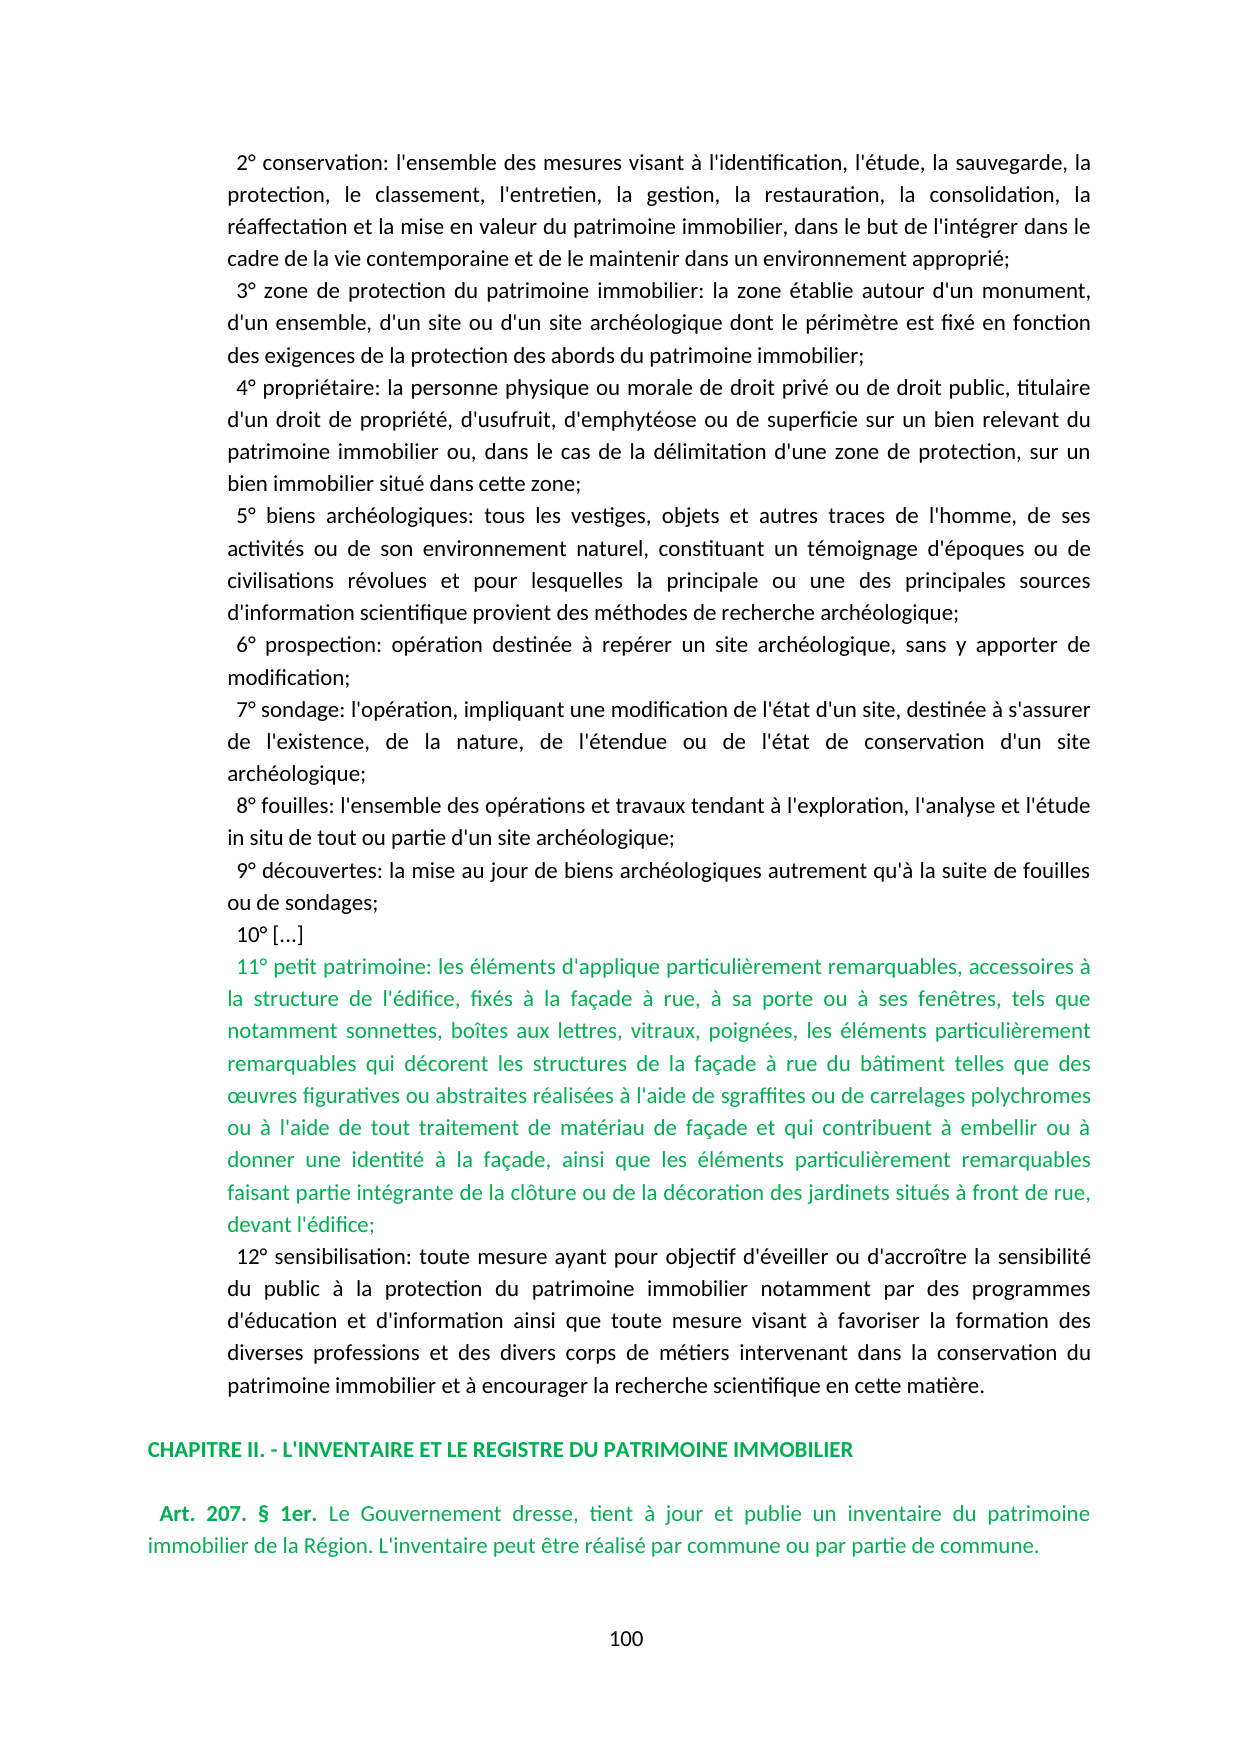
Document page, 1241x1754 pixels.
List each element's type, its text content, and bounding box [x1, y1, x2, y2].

text 3° zone de protection du patrimoine immobilier: la zone établie autour d'un monument, d'un ensemble, d'un site ou d'un site archéologique dont le périmètre est fixé en fonction des exigences de la protection des abords du patrimoine immobilier; [227, 276, 1093, 369]
text 2° conservation: l'ensemble des mesures visant à l'identification, l'étude, la sauvegarde, la protection, le classement, l'entretien, la gestion, la restauration, la consolidation, la réaffectation et la mise en valeur du patrimoine immobilier, dans le but de l'intégrer dans le cadre de la vie contemporaine et de le maintenir dans un environnement approprié; [227, 148, 1093, 272]
text 12° sensibilisation: toute mesure ayant pour objectif d'éveiller ou d'accroître la sensibilité du public à la protection du patrimoine immobilier notamment par des programmes d'éducation et d'information ainsi que toute mesure visant à favoriser la formation des diverses professions et des divers corps de métiers intervenant dans la conservation du patrimoine immobilier et à encourager la recherche scientifique en cette matière. [227, 1242, 1093, 1399]
text 10° [...] [227, 920, 1093, 948]
text Art. 207. § 1er. Le Gouvernement dresse, tient à jour et publie un inventaire du patrimoine immobilier de la Région. L'inventaire peut être réalisé par commune ou par partie de commune. [148, 1499, 1093, 1560]
text 7° sondage: l'opération, impliquant une modification de l'état d'un site, destinée à s'assurer de l'existence, de la nature, de l'étendue ou de l'état de conservation d'un site archéologique; [227, 695, 1093, 787]
text 6° prospection: opération destinée à repérer un site archéologique, sans y apporter de modification; [227, 630, 1093, 691]
text 9° découvertes: la mise au jour de biens archéologiques autrement qu'à la suite de fouilles ou de sondages; [227, 856, 1093, 916]
text 4° propriétaire: la personne physique ou morale de droit privé ou de droit public, titulaire d'un droit de propriété, d'usufruit, d'emphytéose ou de superficie sur un bien relevant du patrimoine immobilier ou, dans le cas de la délimitation d'une zone de protection, sur un bien immobilier situé dans cette zone; [227, 373, 1093, 497]
subtitle CHAPITRE II. - L'INVENTAIRE ET LE REGISTRE DU PATRIMOINE IMMOBILIER [148, 1435, 1093, 1463]
text 11° petit patrimoine: les éléments d'applique particulièrement remarquables, accessoires à la structure de l'édifice, fixés à la façade à rue, à sa porte ou à ses fenêtres, tels que notamment sonnettes, boîtes aux lettres, vitraux, poignées, les éléments particulièrement remarquables qui décorent les structures de la façade à rue du bâtiment telles que des œuvres figuratives ou abstraites réalisées à l'aide de sgraffites ou de carrelages polychromes ou à l'aide de tout traitement de matériau de façade et qui contribuent à embellir ou à donner une identité à la façade, ainsi que les éléments particulièrement remarquables faisant partie intégrante de la clôture ou de la décoration des jardinets situés à front de rue, devant l'édifice; [227, 952, 1093, 1238]
text 8° fouilles: l'ensemble des opérations et travaux tendant à l'exploration, l'analyse et l'étude in situ de tout ou partie d'un site archéologique; [227, 791, 1093, 852]
text 5° biens archéologiques: tous les vestiges, objets et autres traces de l'homme, de ses activités ou de son environnement naturel, constituant un témoignage d'époques ou de civilisations révolues et pour lesquelles la principale ou une des principales sources d'information scientifique provient des méthodes de recherche archéologique; [227, 502, 1093, 626]
